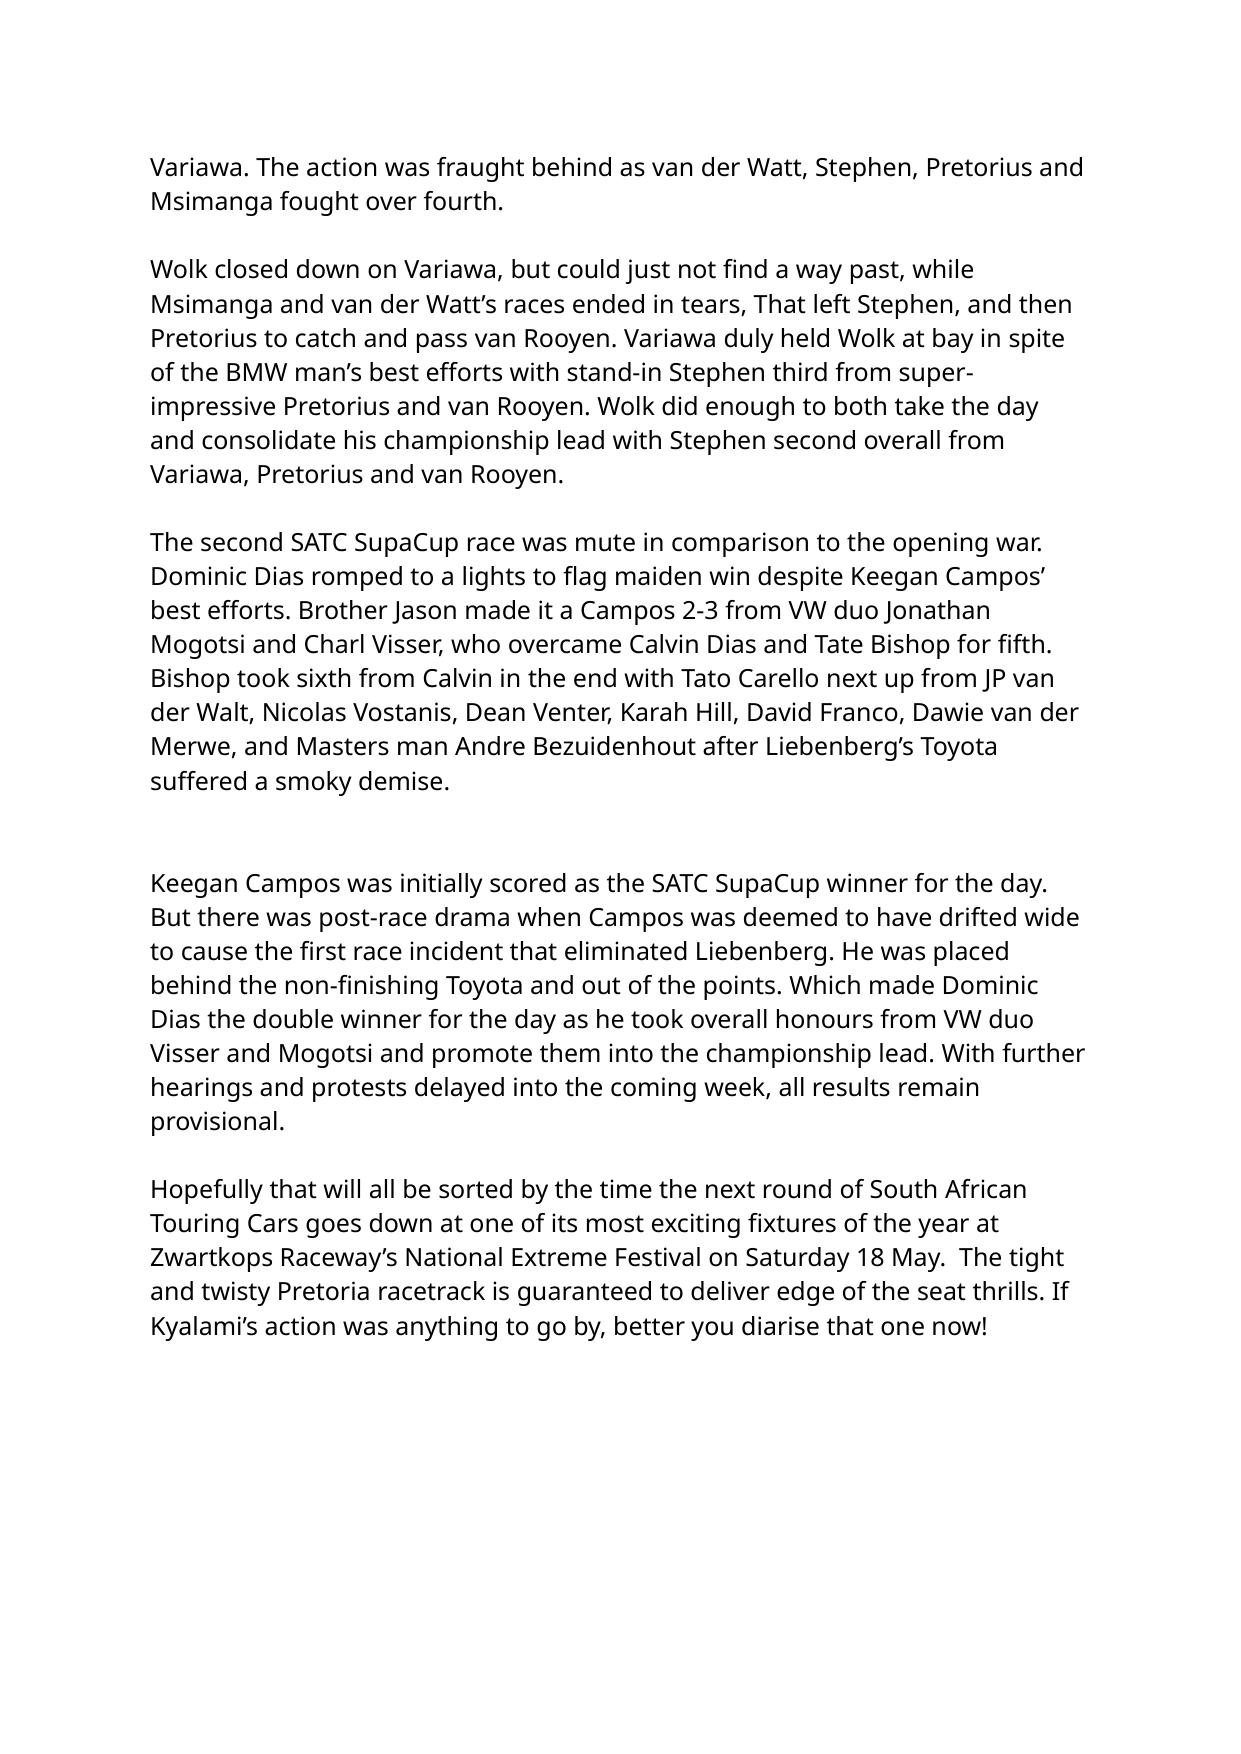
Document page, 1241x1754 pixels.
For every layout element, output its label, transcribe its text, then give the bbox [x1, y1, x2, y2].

text The second SATC SupaCup race was mute in comparison to the opening war. Dominic Dias romped to a lights to flag maiden win despite Keegan Campos’ best efforts. Brother Jason made it a Campos 2-3 from VW duo Jonathan Mogotsi and Charl Visser, who overcame Calvin Dias and Tate Bishop for fifth. Bishop took sixth from Calvin in the end with Tato Carello next up from JP van der Walt, Nicolas Vostanis, Dean Venter, Karah Hill, David Franco, Dawie van der Merwe, and Masters man Andre Bezuidenhout after Liebenberg’s Toyota suffered a smoky demise. [150, 525, 1090, 797]
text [150, 150, 1090, 218]
text Wolk closed down on Variawa, but could just not find a way past, while Msimanga and van der Watt’s races ended in tears, That left Stephen, and then Pretorius to catch and pass van Rooyen. Variawa duly held Wolk at bay in spite of the BMW man’s best efforts with stand-in Stephen third from super-impressive Pretorius and van Rooyen. Wolk did enough to both take the day and consolidate his championship lead with Stephen second overall from Variawa, Pretorius and van Rooyen. [150, 252, 1090, 491]
text Hopefully that will all be sorted by the time the next round of South African Touring Cars goes down at one of its most exciting fixtures of the year at Zwartkops Raceway’s National Extreme Festival on Saturday 18 May. The tight and twisty Pretoria racetrack is guaranteed to deliver edge of the seat thrills. If Kyalami’s action was anything to go by, better you diarise that one now! [150, 1172, 1090, 1342]
text Keegan Campos was initially scored as the SATC SupaCup winner for the day. But there was post-race drama when Campos was deemed to have drifted wide to cause the first race incident that eliminated Liebenberg. He was placed behind the non-finishing Toyota and out of the points. Which made Dominic Dias the double winner for the day as he took overall honours from VW duo Visser and Mogotsi and promote them into the championship lead. With further hearings and protests delayed into the coming week, all results remain provisional. [150, 865, 1090, 1138]
